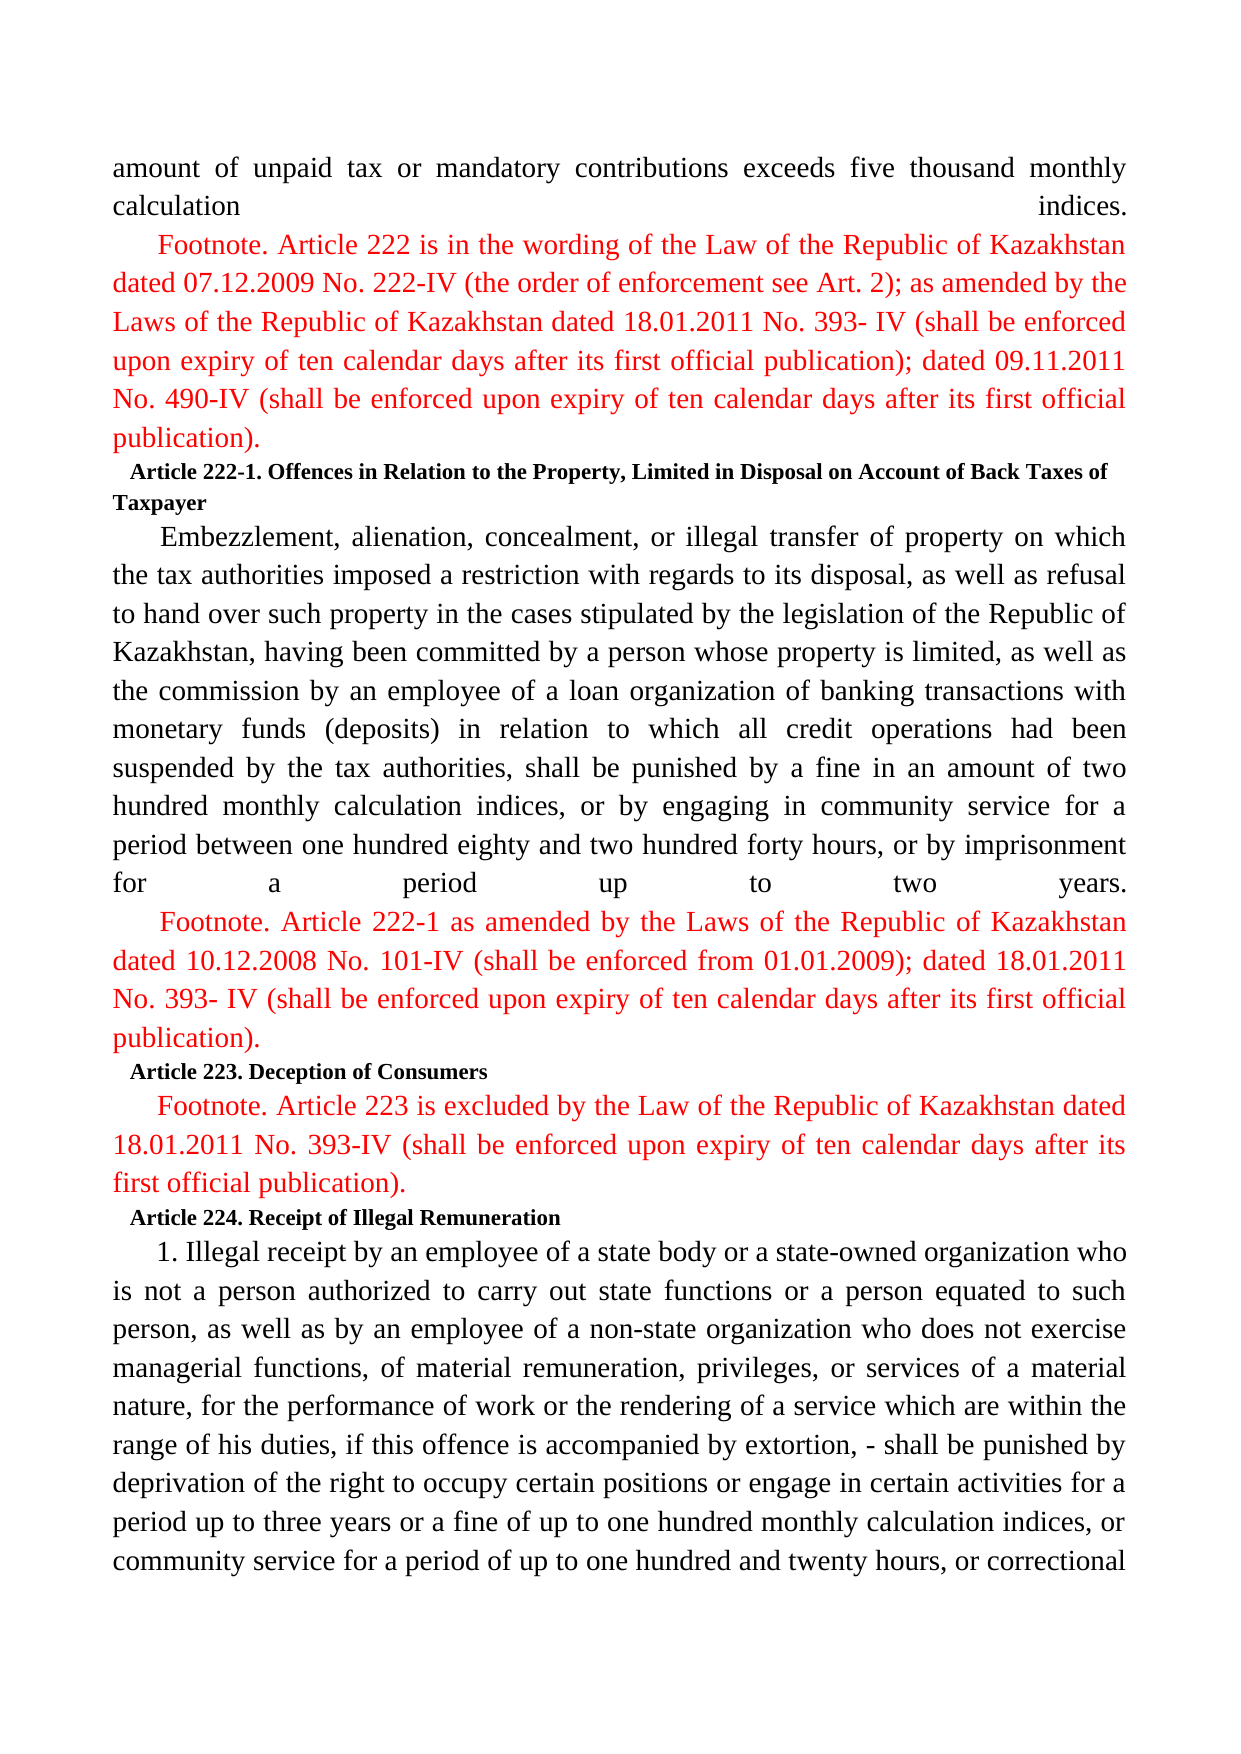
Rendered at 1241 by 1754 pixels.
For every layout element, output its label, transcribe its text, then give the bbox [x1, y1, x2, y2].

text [112, 1234, 1128, 1576]
text Article 224. Receipt of Illegal Remuneration [112, 1204, 1128, 1231]
text Embezzlement, alienation, concealment, or illegal transfer of property on which the tax authorities imposed a restriction with regards to its disposal, as well as refusal to hand over such property in the cases stipulated by the legislation of the Republic of Kazakhstan, having been committed by a person whose property is limited, as well as the commission by an employee of a loan organization of banking transactions with monetary funds (deposits) in relation to which all credit operations had been suspended by the tax authorities, shall be punished by a fine in an amount of two hundred monthly calculation indices, or by engaging in community service for a period between one hundred eighty and two hundred forty hours, or by imprisonment for a period up to two years. Footnote. Article 222-1 as amended by the Laws of the Republic of Kazakhstan dated 10.12.2008 No. 101-IV (shall be enforced from 01.01.2009); dated 18.01.2011 No. 393- IV (shall be enforced upon expiry of ten calendar days after its first official publication). [112, 519, 1128, 1053]
text Article 222-1. Offences in Relation to the Property, Limited in Disposal on Account of Back Taxes of Taxpayer [112, 458, 1128, 515]
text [112, 150, 1128, 453]
text Footnote. Article 223 is excluded by the Law of the Republic of Kazakhstan dated 18.01.2011 No. 393-IV (shall be enforced upon expiry of ten calendar days after its first official publication). [112, 1088, 1128, 1199]
text Article 223. Deception of Consumers [112, 1058, 1128, 1085]
